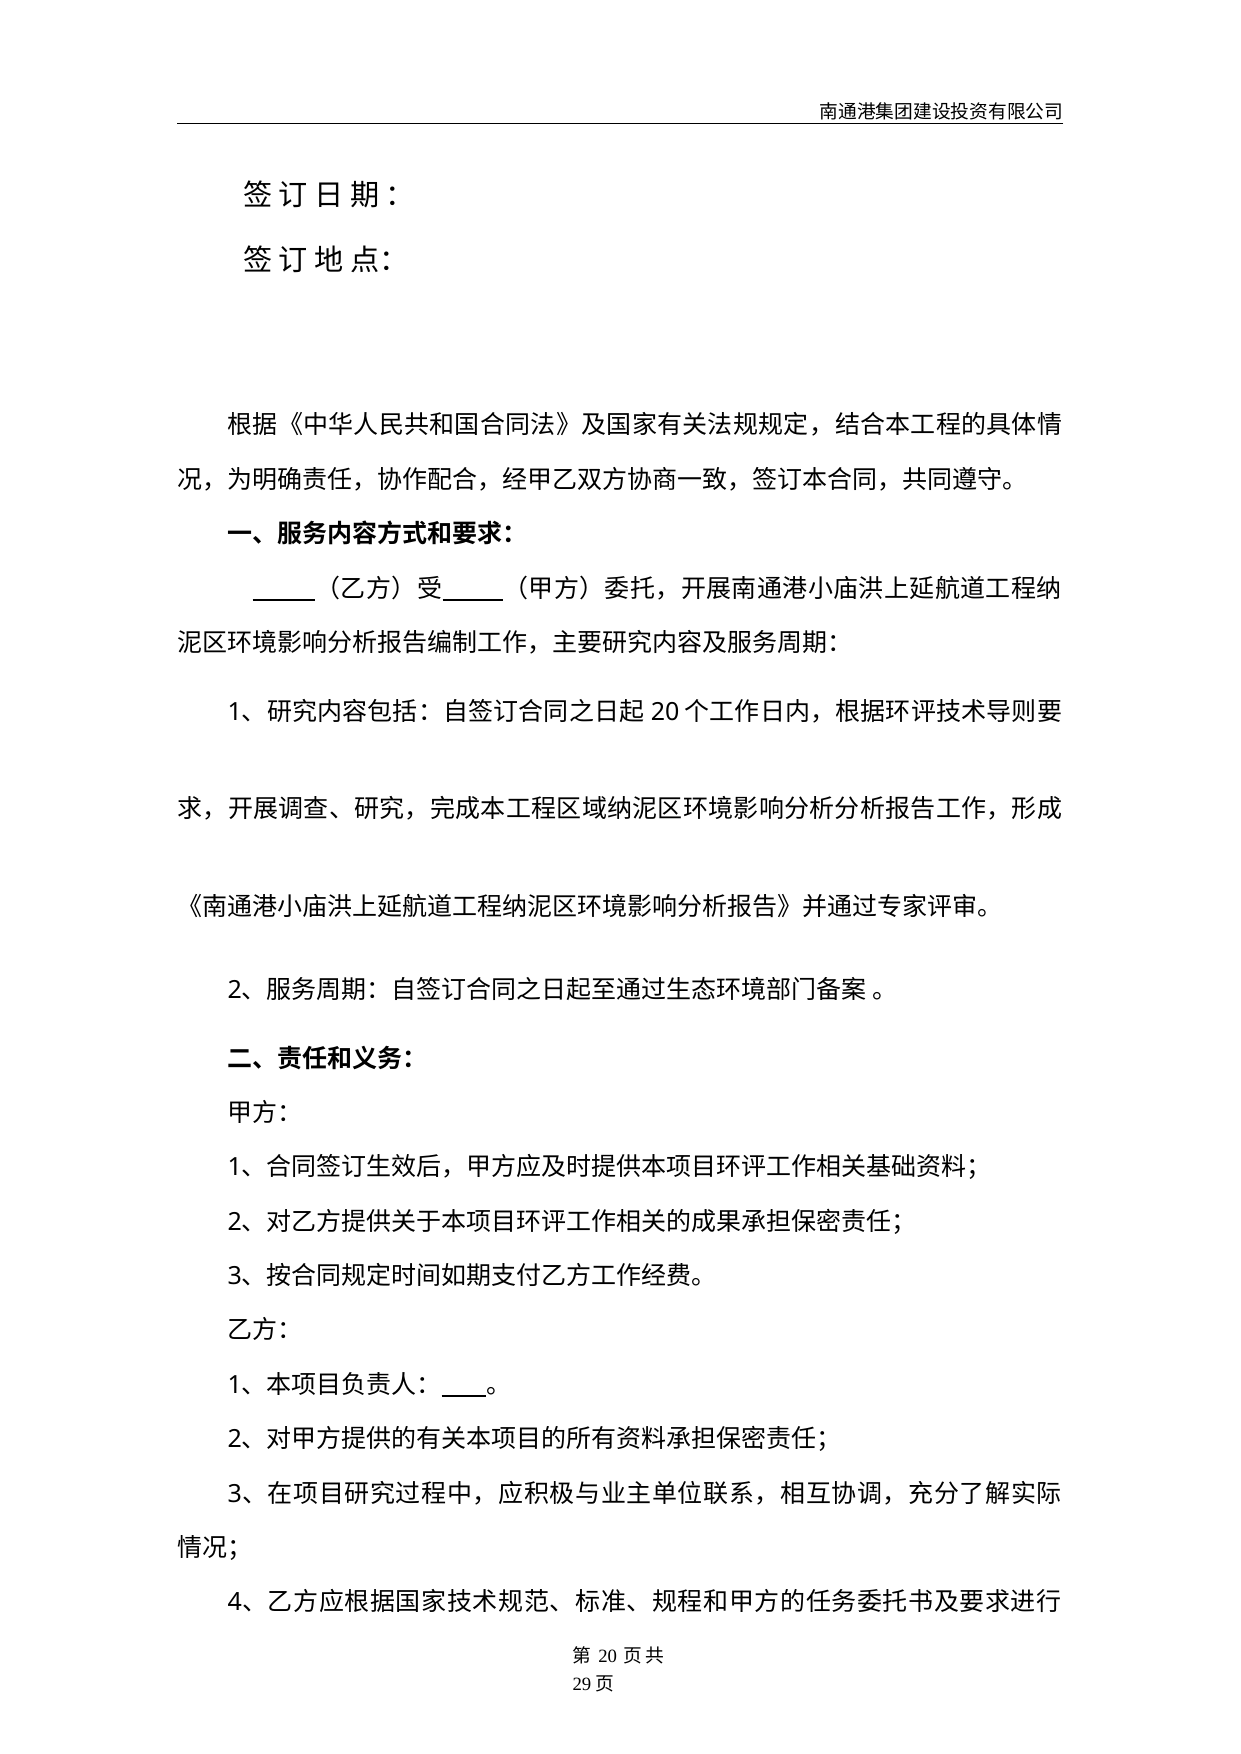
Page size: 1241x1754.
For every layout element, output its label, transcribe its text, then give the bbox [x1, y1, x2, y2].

text 一、服务内容方式和要求： [177, 514, 1063, 550]
text 3、按合同规定时间如期支付乙方工作经费。 [177, 1256, 1063, 1292]
text （乙方）受 （甲方）委托，开展南通港小庙洪上延航道工程纳泥区环境影响分析报告编制工作，主要研究内容及服务周期： [177, 568, 1063, 659]
text 2、对甲方提供的有关本项目的所有资料承担保密责任； [177, 1419, 1063, 1455]
text 2、服务周期：自签订合同之日起至通过生态环境部门备案 。 [177, 955, 1063, 1020]
text 二、责任和义务： [177, 1038, 1063, 1074]
text 3、在项目研究过程中，应积极与业主单位联系，相互协调，充分了解实际情况； [177, 1473, 1063, 1564]
text 1、合同签订生效后，甲方应及时提供本项目环评工作相关基础资料； [177, 1147, 1063, 1183]
text 2、对乙方提供关于本项目环评工作相关的成果承担保密责任； [177, 1201, 1063, 1237]
text 1、本项目负责人： 。 [177, 1364, 1063, 1401]
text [177, 1582, 1063, 1618]
text 签 订 日 期 ： [243, 161, 1063, 226]
text 乙方： [177, 1310, 1063, 1346]
text 根据《中华人民共和国合同法》及国家有关法规规定，结合本工程的具体情况，为明确责任，协作配合，经甲乙双方协商一致，签订本合同，共同遵守。 [177, 405, 1063, 496]
text 甲方： [177, 1092, 1063, 1129]
text 1、研究内容包括：自签订合同之日起20个工作日内，根据环评技术导则要求，开展调查、研究，完成本工程区域纳泥区环境影响分析分析报告工作，形成《南通港小庙洪上延航道工程纳泥区环境影响分析报告》并通过专家评审。 [177, 677, 1063, 937]
text 签 订 地 点： [243, 226, 1063, 291]
